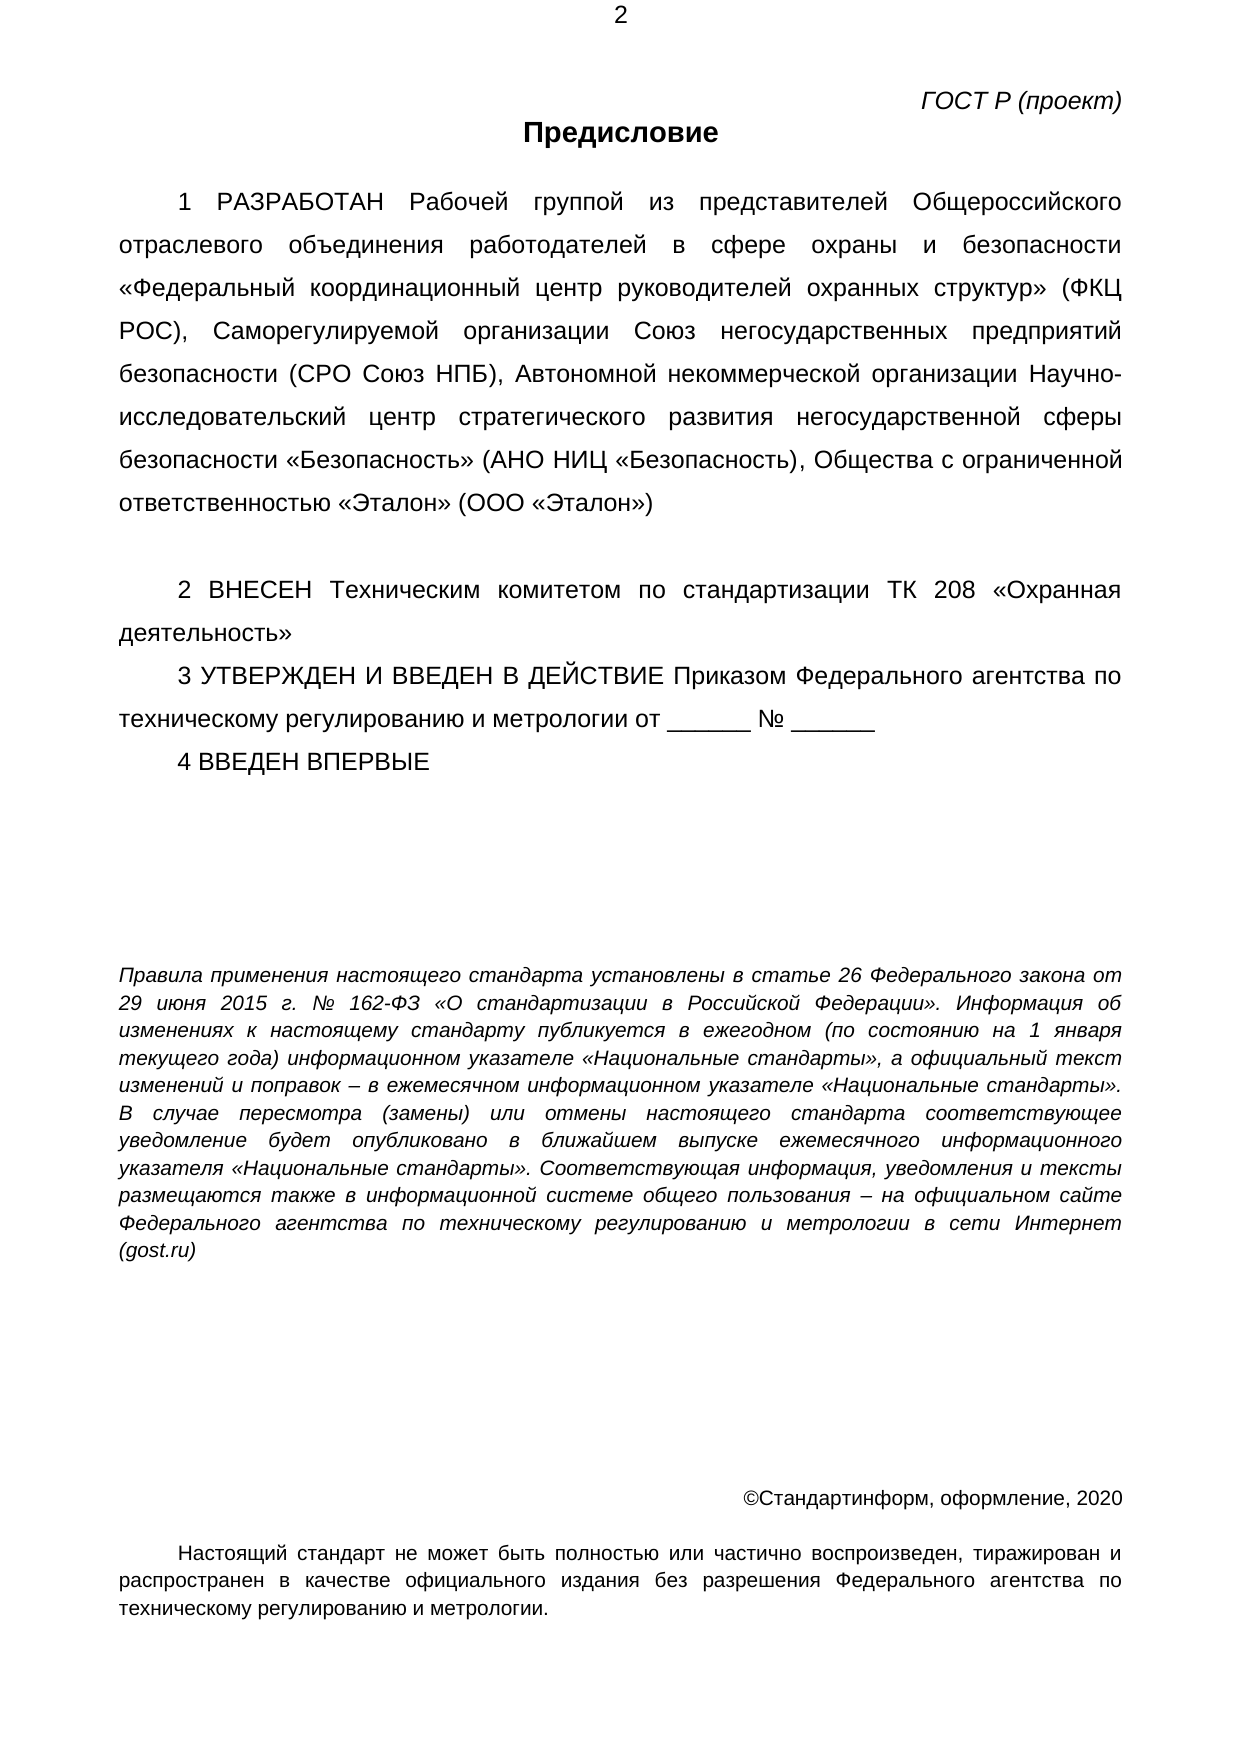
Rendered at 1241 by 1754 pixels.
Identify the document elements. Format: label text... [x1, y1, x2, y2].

text 3 УТВЕРЖДЕН И ВВЕДЕН В ДЕЙСТВИЕ Приказом Федерального агентства по техническому регулированию и метрологии от ______ № ______ [119, 661, 1123, 733]
text ©Стандартинформ, оформление, 2020 [119, 1485, 1123, 1509]
text Настоящий стандарт не может быть полностью или частично воспроизведен, тиражирован и распространен в качестве официального издания без разрешения Федерального агентства по техническому регулированию и метрологии. [119, 1540, 1123, 1619]
text 4 ВВЕДЕН ВПЕРВЫЕ [177, 747, 1123, 776]
text ГОСТ Р (проект) [921, 86, 1123, 115]
text 1 РАЗРАБОТАН Рабочей группой из представителей Общероссийского отраслевого объединения работодателей в сфере охраны и безопасности «Федеральный координационный центр руководителей охранных структур» (ФКЦ РОС), Саморегулируемой организации Союз негосударственных предприятий безопасности (СРО Союз НПБ), Автономной некоммерческой организации Научно-исследовательский центр стратегического развития негосударственной сферы безопасности «Безопасность» (АНО НИЦ «Безопасность), Общества с ограниченной ответственностью «Эталон» (ООО «Эталон») [119, 431, 1123, 517]
text 2 ВНЕСЕН Техническим комитетом по стандартизации ТК 208 «Охранная деятельность» [119, 575, 1123, 647]
text Правила применения настоящего стандарта установлены в статье 26 Федерального закона от 29 июня 2015 г. № 162-ФЗ «О стандартизации в Российской Федерации». Информация об изменениях к настоящему стандарту публикуется в ежегодном (по состоянию на 1 января текущего года) информационном указателе «Национальные стандарты», а официальный текст изменений и поправок – в ежемесячном информационном указателе «Национальные стандарты». В случае пересмотра (замены) или отмены настоящего стандарта соответствующее уведомление будет опубликовано в ближайшем выпуске ежемесячного информационного указателя «Национальные стандарты». Соответствующая информация, уведомления и тексты размещаются также в информационной системе общего пользования – на официальном сайте Федерального агентства по техническому регулированию и метрологии в сети Интернет (gost.ru) [119, 963, 1123, 1262]
text Предисловие [119, 115, 1123, 148]
text 1 РАЗРАБОТАН Рабочей группой из представителей Общероссийского отраслевого объединения работодателей в сфере охраны и безопасности «Федеральный координационный центр руководителей охранных структур» (ФКЦ РОС), Саморегулируемой организации Союз негосударственных предприятий безопасности (СРО Союз НПБ), Автономной некоммерческой организации Научно-исследовательский центр стратегического развития негосударственной сферы безопасности «Безопасность» (АНО НИЦ «Безопасность), Общества с ограниченной ответственностью «Эталон» (ООО «Эталон») [119, 187, 1123, 402]
